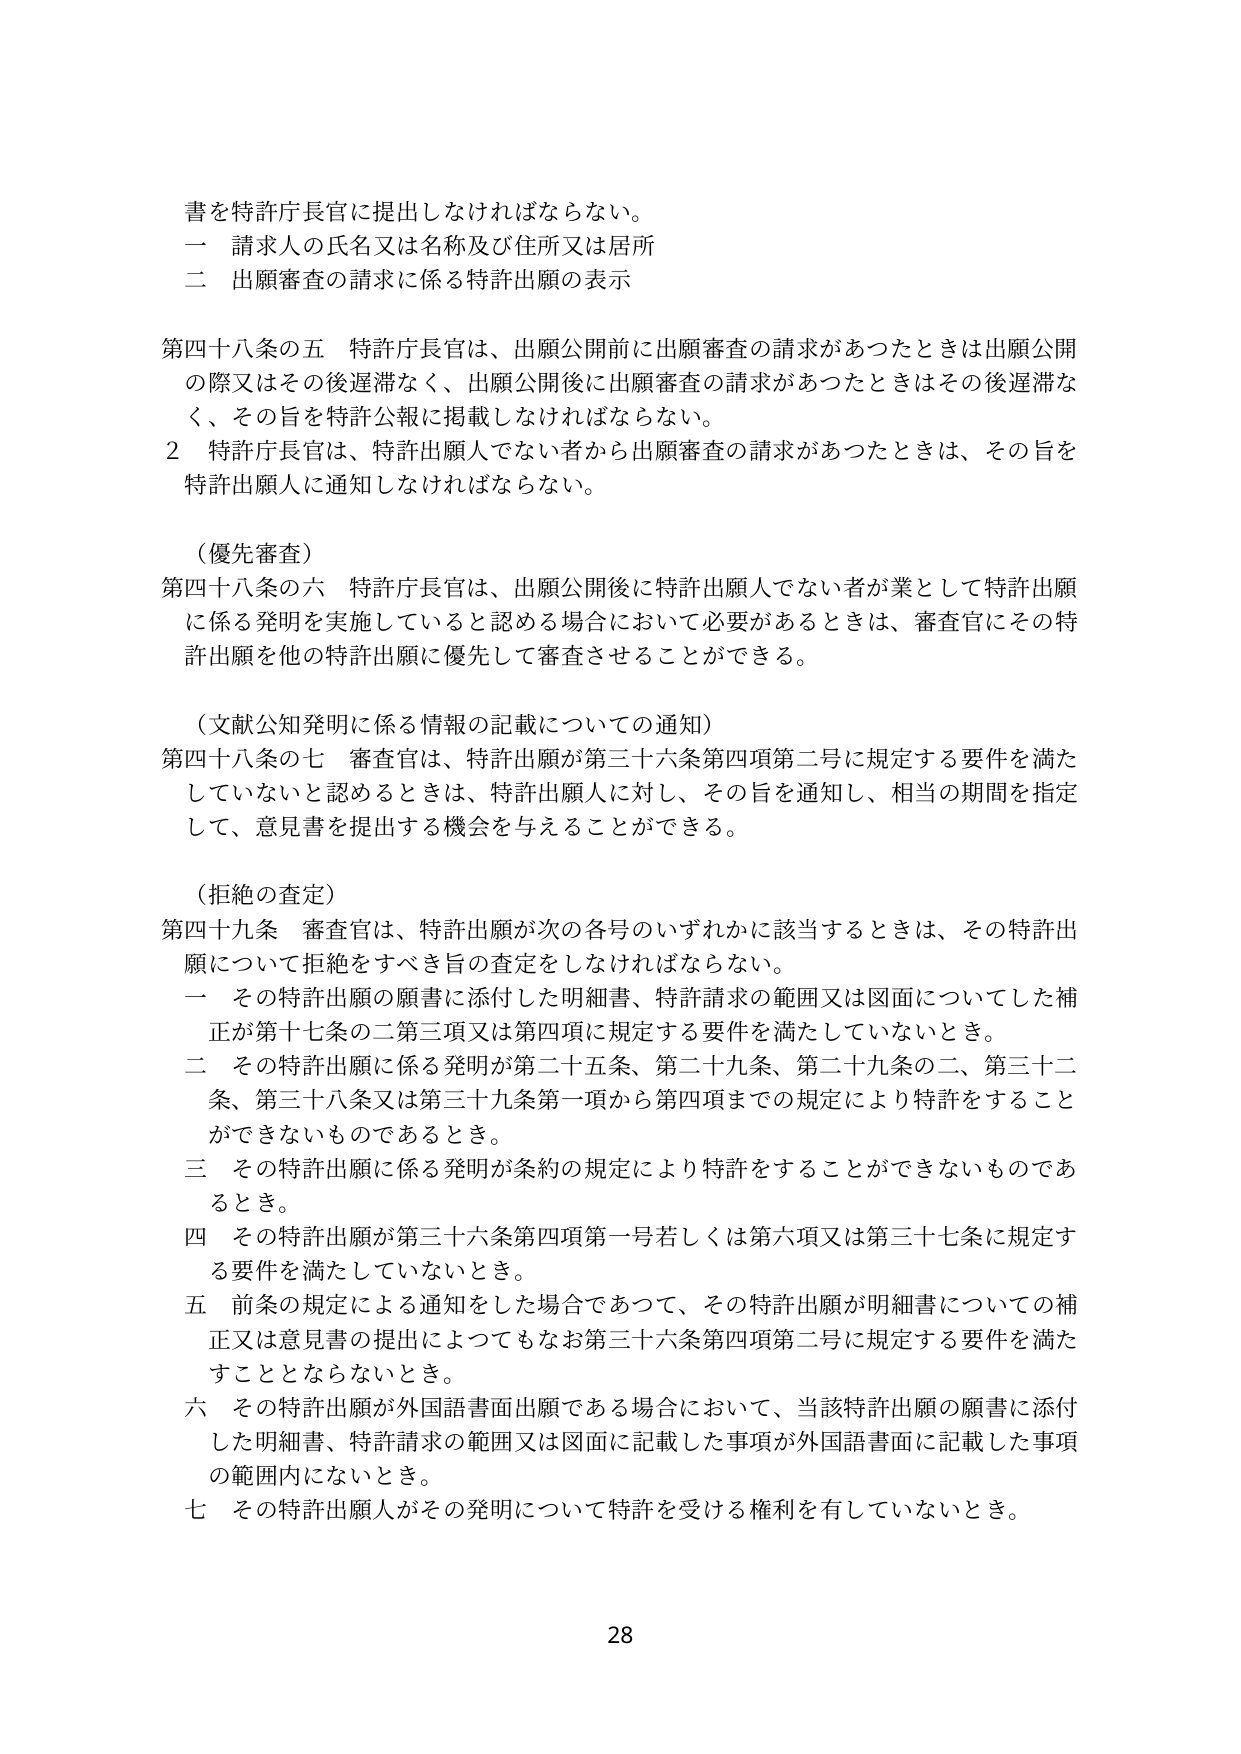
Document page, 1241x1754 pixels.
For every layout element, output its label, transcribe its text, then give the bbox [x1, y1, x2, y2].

text 六 その特許出願が外国語書面出願である場合において、当該特許出願の願書に添付した明細書、特許請求の範囲又は図面に記載した事項が外国語書面に記載した事項の範囲内にないとき。 [184, 1389, 1079, 1492]
text （文献公知発明に係る情報の記載についての通知） [184, 706, 1079, 740]
text 四 その特許出願が第三十六条第四項第一号若しくは第六項又は第三十七条に規定する要件を満たしていないとき。 [184, 1219, 1079, 1287]
text 一 請求人の氏名又は名称及び住所又は居所 [184, 228, 1079, 262]
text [161, 194, 1079, 228]
text 三 その特許出願に係る発明が条約の規定により特許をすることができないものであるとき。 [184, 1150, 1079, 1219]
text 七 その特許出願人がその発明について特許を受ける権利を有していないとき。 [184, 1492, 1079, 1526]
text 一 その特許出願の願書に添付した明細書、特許請求の範囲又は図面についてした補正が第十七条の二第三項又は第四項に規定する要件を満たしていないとき。 [184, 979, 1079, 1048]
text （優先審査） [184, 535, 1079, 569]
text 二 その特許出願に係る発明が第二十五条、第二十九条、第二十九条の二、第三十二条、第三十八条又は第三十九条第一項から第四項までの規定により特許をすることができないものであるとき。 [184, 1048, 1079, 1150]
text ２ 特許庁長官は、特許出願人でない者から出願審査の請求があつたときは、その旨を特許出願人に通知しなければならない。 [161, 433, 1079, 501]
text 五 前条の規定による通知をした場合であつて、その特許出願が明細書についての補正又は意見書の提出によつてもなお第三十六条第四項第二号に規定する要件を満たすこととならないとき。 [184, 1287, 1079, 1389]
text 第四十八条の六 特許庁長官は、出願公開後に特許出願人でない者が業として特許出願に係る発明を実施していると認める場合において必要があるときは、審査官にその特許出願を他の特許出願に優先して審査させることができる。 [161, 569, 1079, 672]
text （拒絶の査定） [184, 877, 1079, 911]
text 第四十八条の七 審査官は、特許出願が第三十六条第四項第二号に規定する要件を満たしていないと認めるときは、特許出願人に対し、その旨を通知し、相当の期間を指定して、意見書を提出する機会を与えることができる。 [161, 740, 1079, 843]
text 二 出願審査の請求に係る特許出願の表示 [184, 262, 1079, 296]
text 第四十九条 審査官は、特許出願が次の各号のいずれかに該当するときは、その特許出願について拒絶をすべき旨の査定をしなければならない。 [161, 911, 1079, 979]
text 第四十八条の五 特許庁長官は、出願公開前に出願審査の請求があつたときは出願公開の際又はその後遅滞なく、出願公開後に出願審査の請求があつたときはその後遅滞なく、その旨を特許公報に掲載しなければならない。 [161, 330, 1079, 433]
